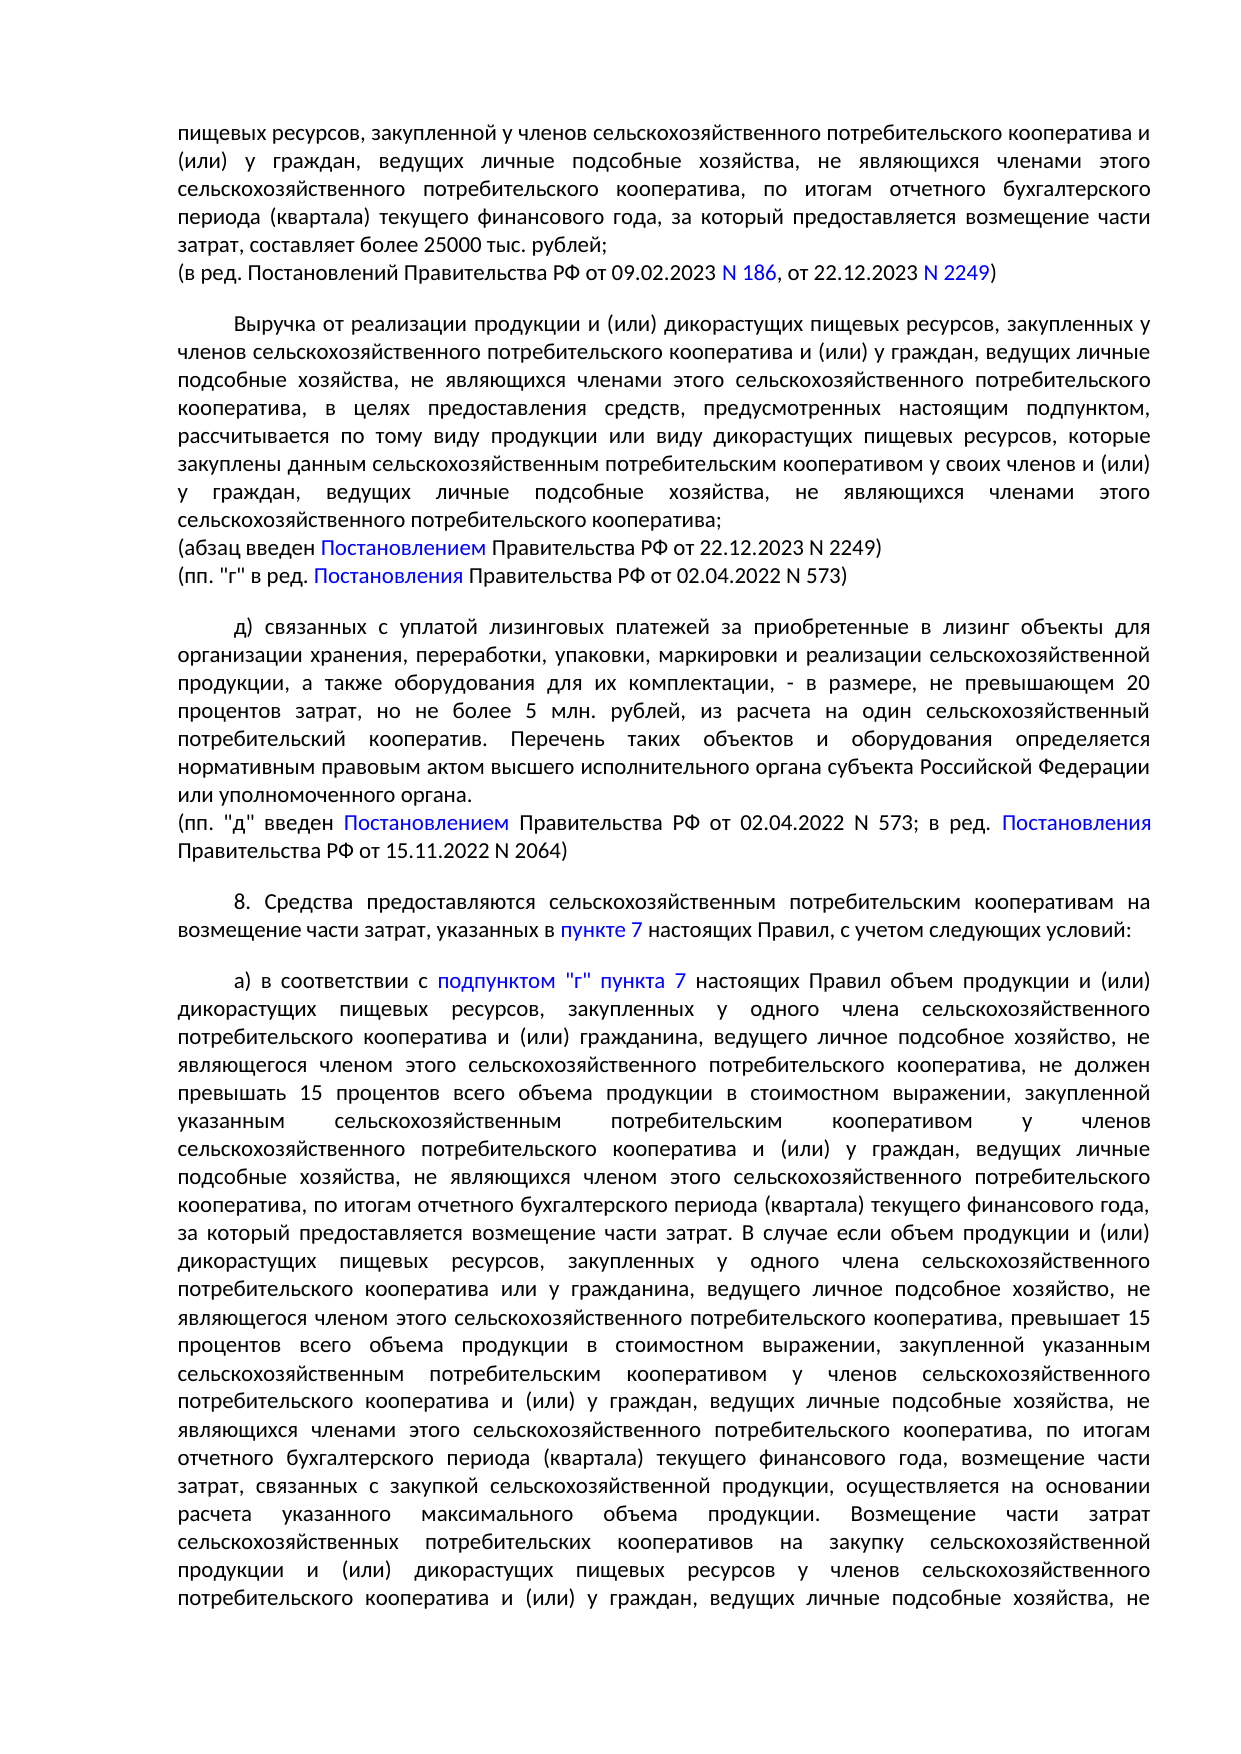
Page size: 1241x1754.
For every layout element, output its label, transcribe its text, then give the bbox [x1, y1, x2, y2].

text (в ред. Постановлений Правительства РФ от 09.02.2023 N 186, от 22.12.2023 N 2249) [177, 258, 1152, 286]
text Выручка от реализации продукции и (или) дикорастущих пищевых ресурсов, закупленных у членов сельскохозяйственного потребительского кооператива и (или) у граждан, ведущих личные подсобные хозяйства, не являющихся членами этого сельскохозяйственного потребительского кооператива, в целях предоставления средств, предусмотренных настоящим подпунктом, рассчитывается по тому виду продукции или виду дикорастущих пищевых ресурсов, которые закуплены данным сельскохозяйственным потребительским кооперативом у своих членов и (или) у граждан, ведущих личные подсобные хозяйства, не являющихся членами этого сельскохозяйственного потребительского кооператива; [177, 309, 1152, 533]
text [177, 118, 1152, 258]
text д) связанных с уплатой лизинговых платежей за приобретенные в лизинг объекты для организации хранения, переработки, упаковки, маркировки и реализации сельскохозяйственной продукции, а также оборудования для их комплектации, - в размере, не превышающем 20 процентов затрат, но не более 5 млн. рублей, из расчета на один сельскохозяйственный потребительский кооператив. Перечень таких объектов и оборудования определяется нормативным правовым актом высшего исполнительного органа субъекта Российской Федерации или уполномоченного органа. [177, 612, 1152, 808]
text 8. Средства предоставляются сельскохозяйственным потребительским кооперативам на возмещение части затрат, указанных в пункте 7 настоящих Правил, с учетом следующих условий: [177, 887, 1152, 943]
text (абзац введен Постановлением Правительства РФ от 22.12.2023 N 2249) [177, 533, 1152, 561]
text (пп. "д" введен Постановлением Правительства РФ от 02.04.2022 N 573; в ред. Постановления Правительства РФ от 15.11.2022 N 2064) [177, 808, 1152, 864]
text (пп. "г" в ред. Постановления Правительства РФ от 02.04.2022 N 573) [177, 561, 1152, 589]
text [177, 966, 1152, 1611]
